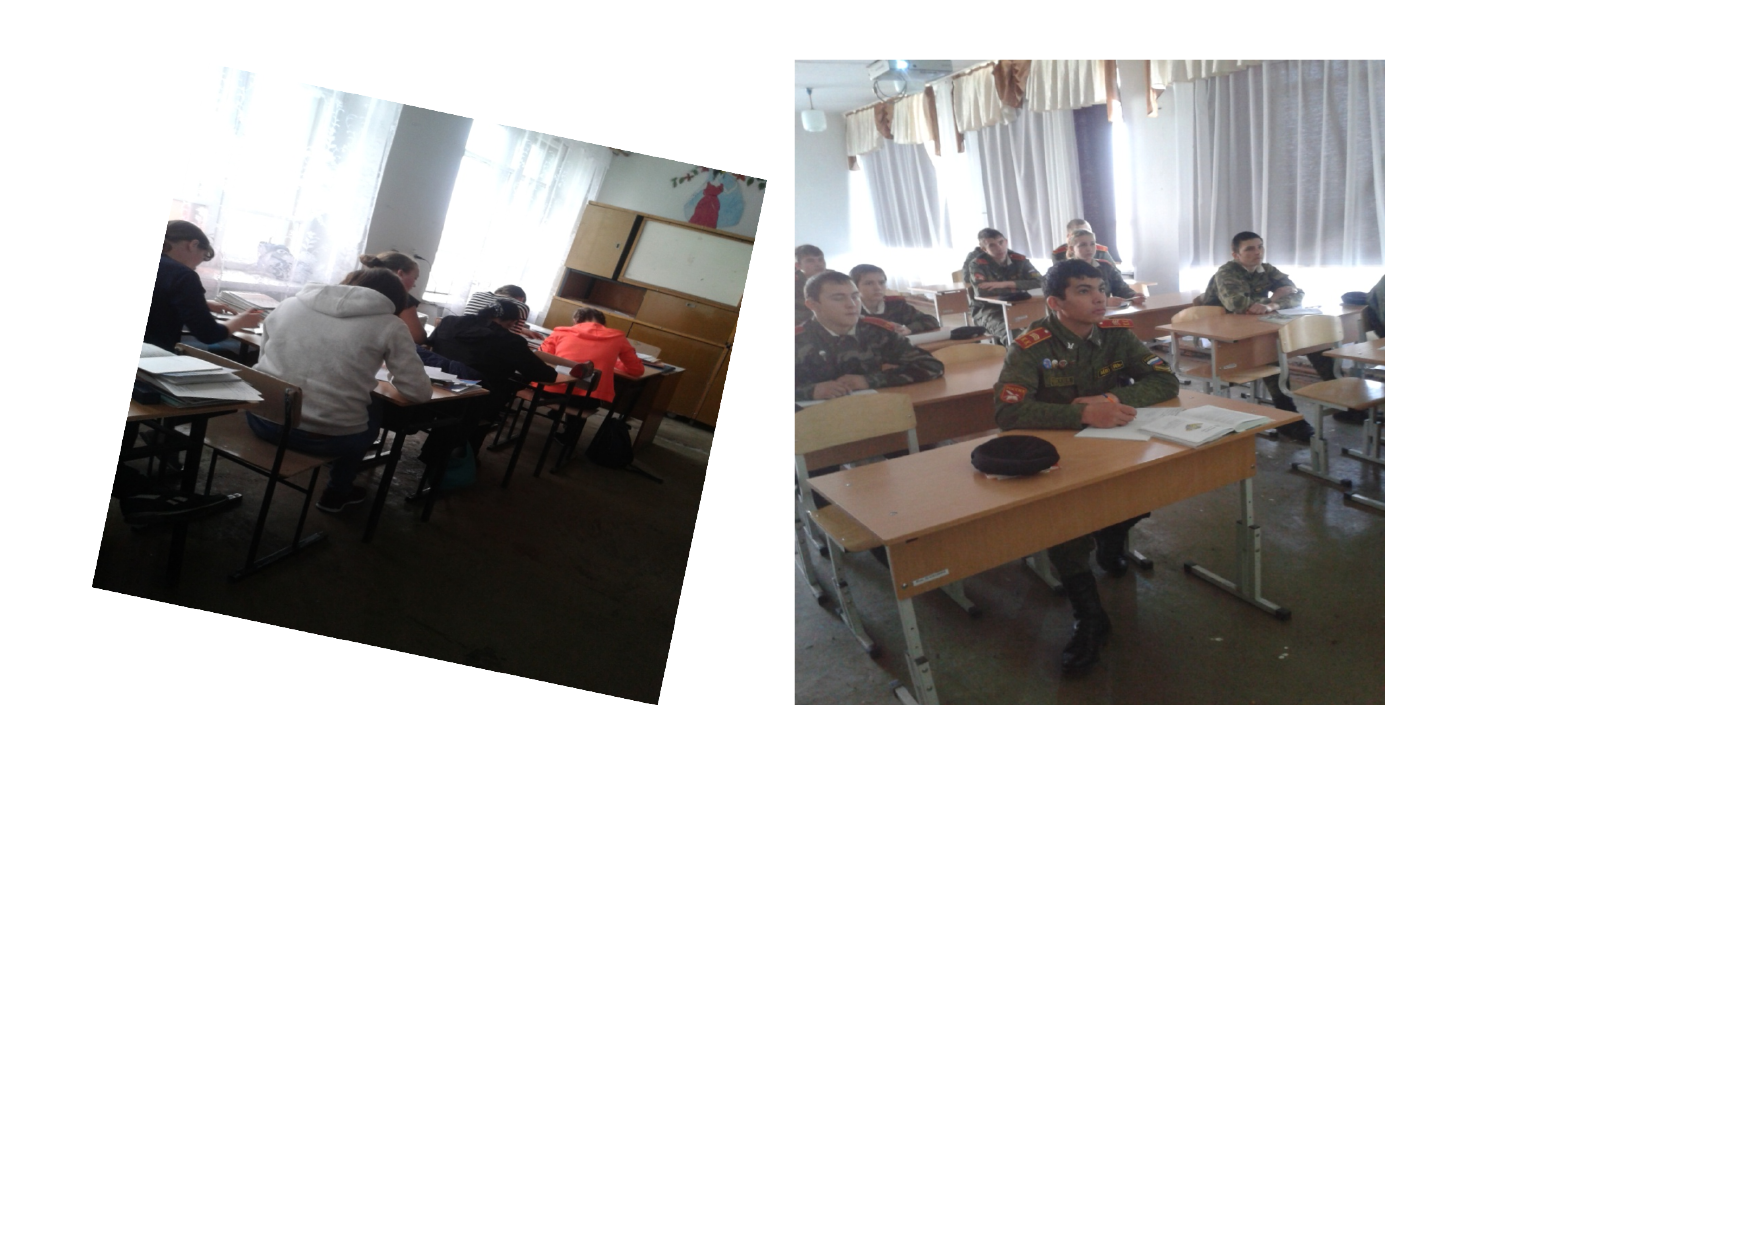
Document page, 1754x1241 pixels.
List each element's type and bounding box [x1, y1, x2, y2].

picture [92, 63, 766, 704]
picture [795, 60, 1385, 705]
